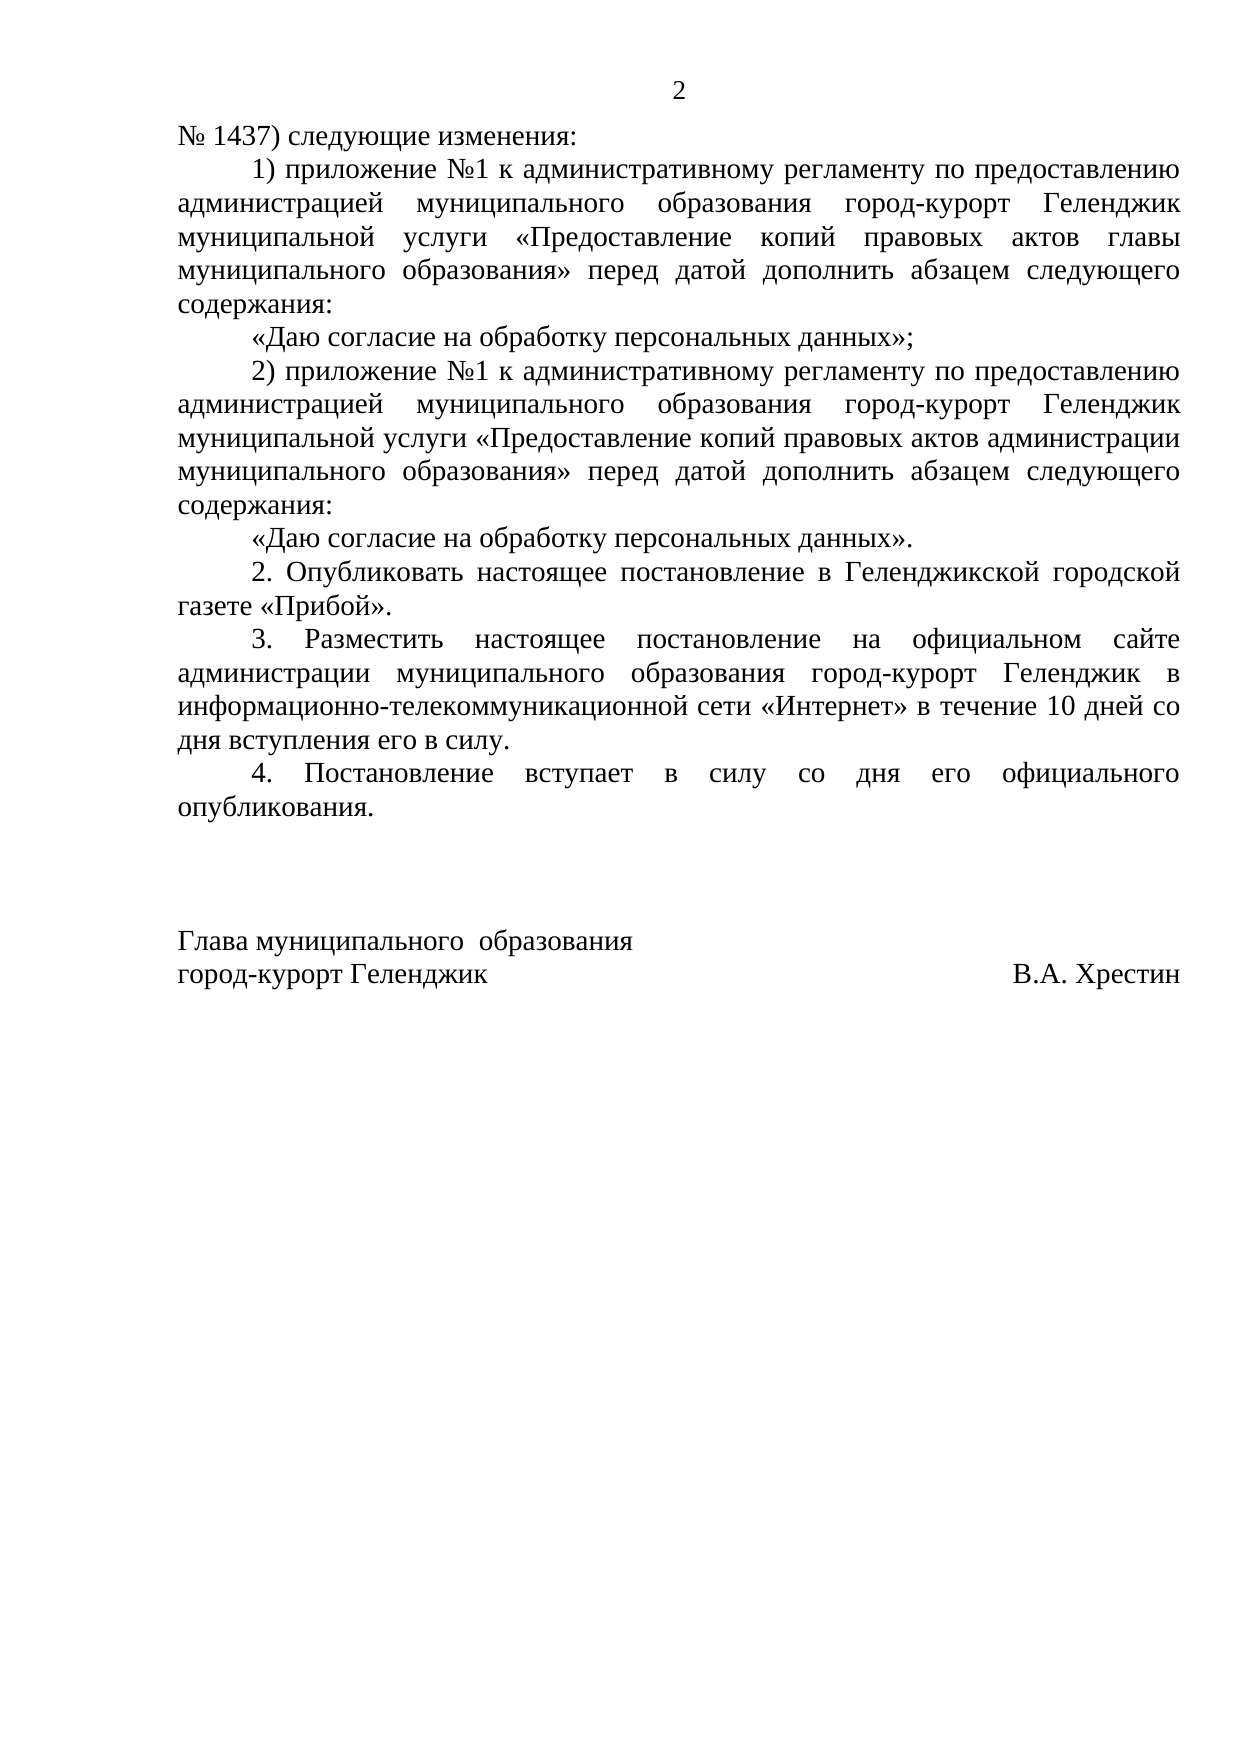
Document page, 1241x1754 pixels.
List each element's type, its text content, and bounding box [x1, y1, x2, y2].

text Глава муниципального образования [177, 923, 1181, 957]
title 4. Постановление вступает в силу со дня его официального опубликования. [177, 755, 1181, 822]
title 2) приложение №1 к административному регламенту по предоставлению администрацией муниципального образования город-курорт Геленджик муниципальной услуги «Предоставление копий правовых актов администрации муниципального образования» перед датой дополнить абзацем следующего содержания: [177, 353, 1181, 521]
text город-курорт Геленджик В.А. Хрестин [177, 957, 1181, 990]
title 3. Разместить настоящее постановление на официальном сайте администрации муниципального образования город-курорт Геленджик в информационно-телекоммуникационной сети «Интернет» в течение 10 дней со дня вступления его в силу. [177, 621, 1181, 755]
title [177, 118, 1181, 152]
title «Даю согласие на обработку персональных данных». [177, 521, 1181, 554]
title 1) приложение №1 к административному регламенту по предоставлению администрацией муниципального образования город-курорт Геленджик муниципальной услуги «Предоставление копий правовых актов главы муниципального образования» перед датой дополнить абзацем следующего содержания: [177, 152, 1181, 319]
title 2. Опубликовать настоящее постановление в Геленджикской городской газете «Прибой». [177, 554, 1181, 621]
title «Даю согласие на обработку персональных данных»; [177, 319, 1181, 353]
